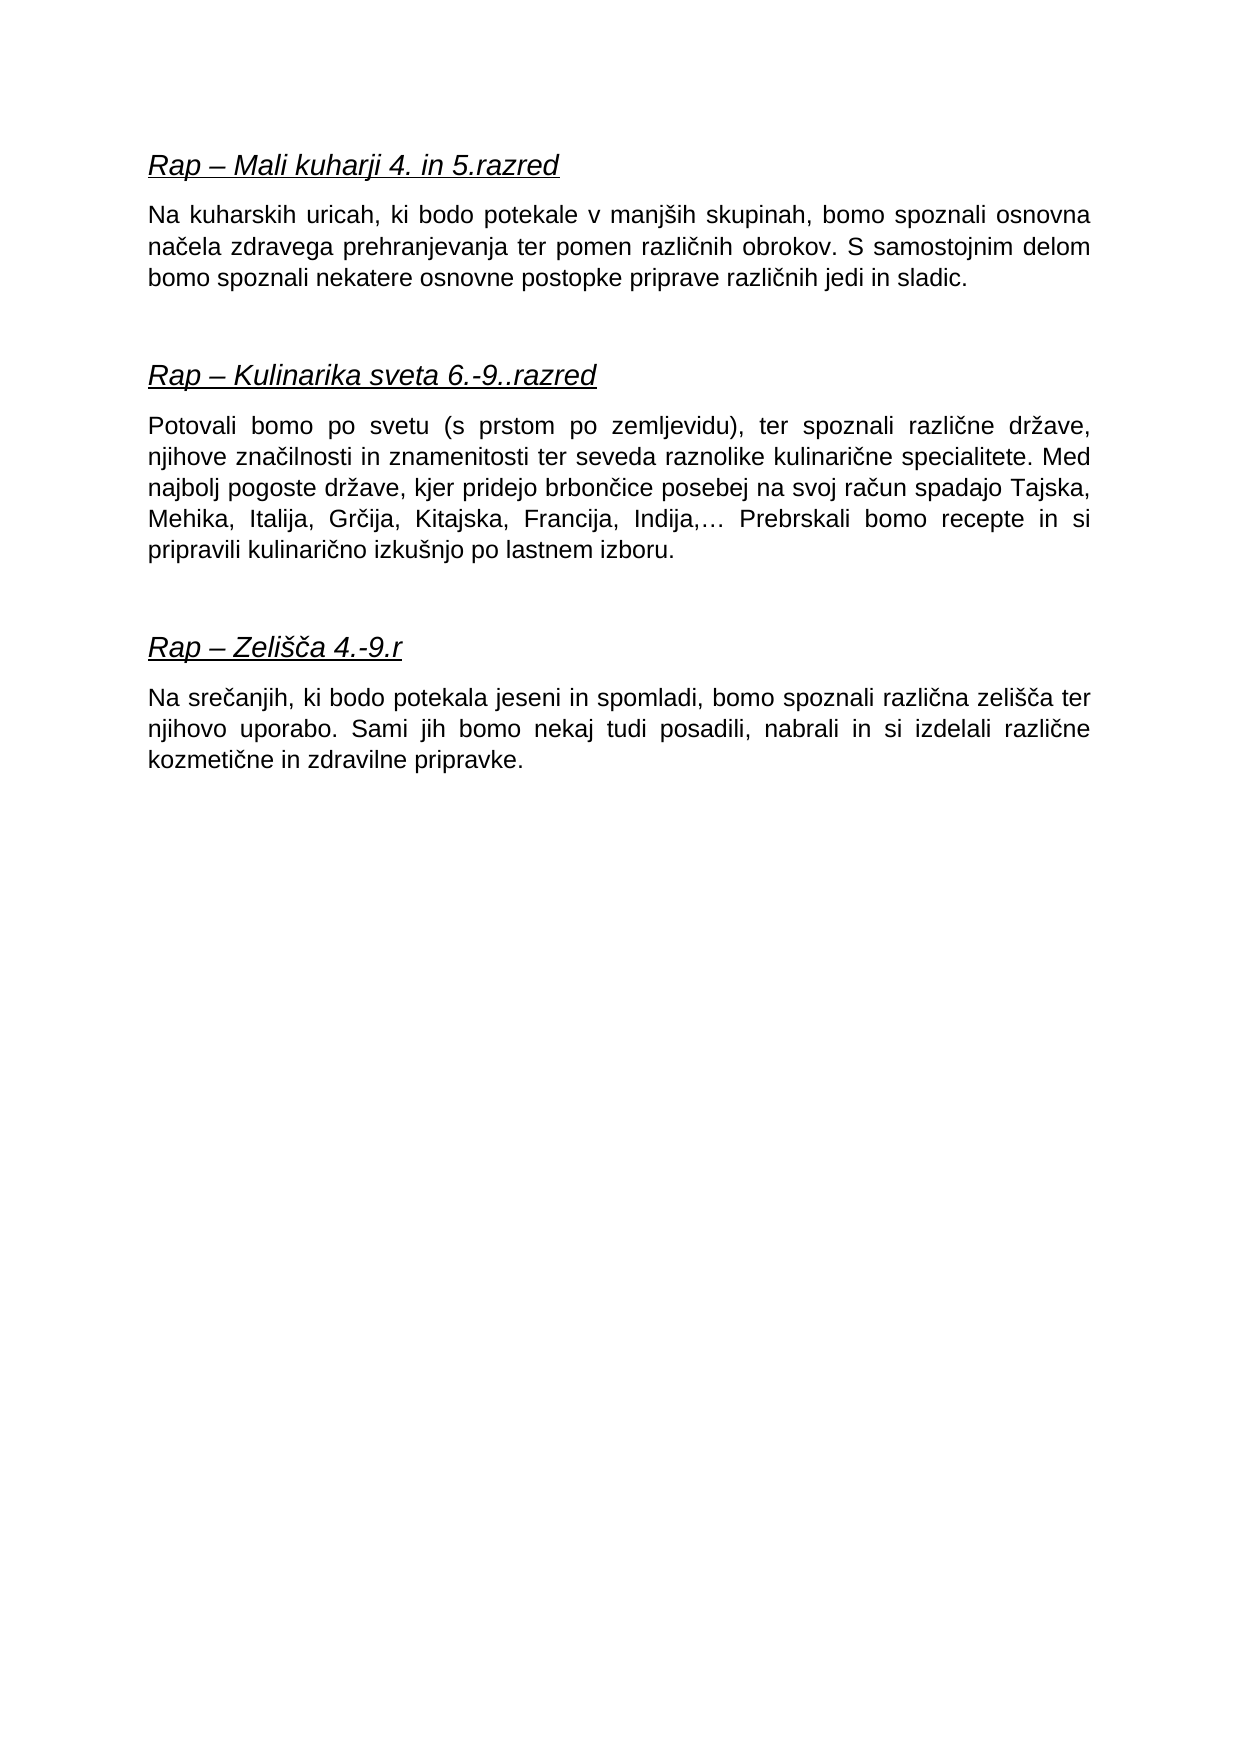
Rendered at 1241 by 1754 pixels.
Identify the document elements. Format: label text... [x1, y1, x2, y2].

text Na srečanjih, ki bodo potekala jeseni in spomladi, bomo spoznali različna zelišča ter njihovo uporabo. Sami jih bomo nekaj tudi posadili, nabrali in si izdelali različne kozmetične in zdravilne pripravke. [148, 683, 1093, 774]
text Rap – Mali kuharji 4. in 5.razred [148, 148, 1093, 181]
text Potovali bomo po svetu (s prstom po zemljevidu), ter spoznali različne države, njihove značilnosti in znamenitosti ter seveda raznolike kulinarične specialitete. Med najbolj pogoste države, kjer pridejo brbončice posebej na svoj račun spadajo Tajska, Mehika, Italija, Grčija, Kitajska, Francija, Indija,… Prebrskali bomo recepte in si pripravili kulinarično izkušnjo po lastnem izboru. [148, 411, 1093, 564]
text Na kuharskih uricah, ki bodo potekale v manjših skupinah, bomo spoznali osnovna načela zdravega prehranjevanja ter pomen različnih obrokov. S samostojnim delom bomo spoznali nekatere osnovne postopke priprave različnih jedi in sladic. [148, 200, 1093, 291]
text Rap – Zelišča 4.-9.r [148, 630, 1093, 664]
text Rap – Kulinarika sveta 6.-9..razred [148, 358, 1093, 391]
